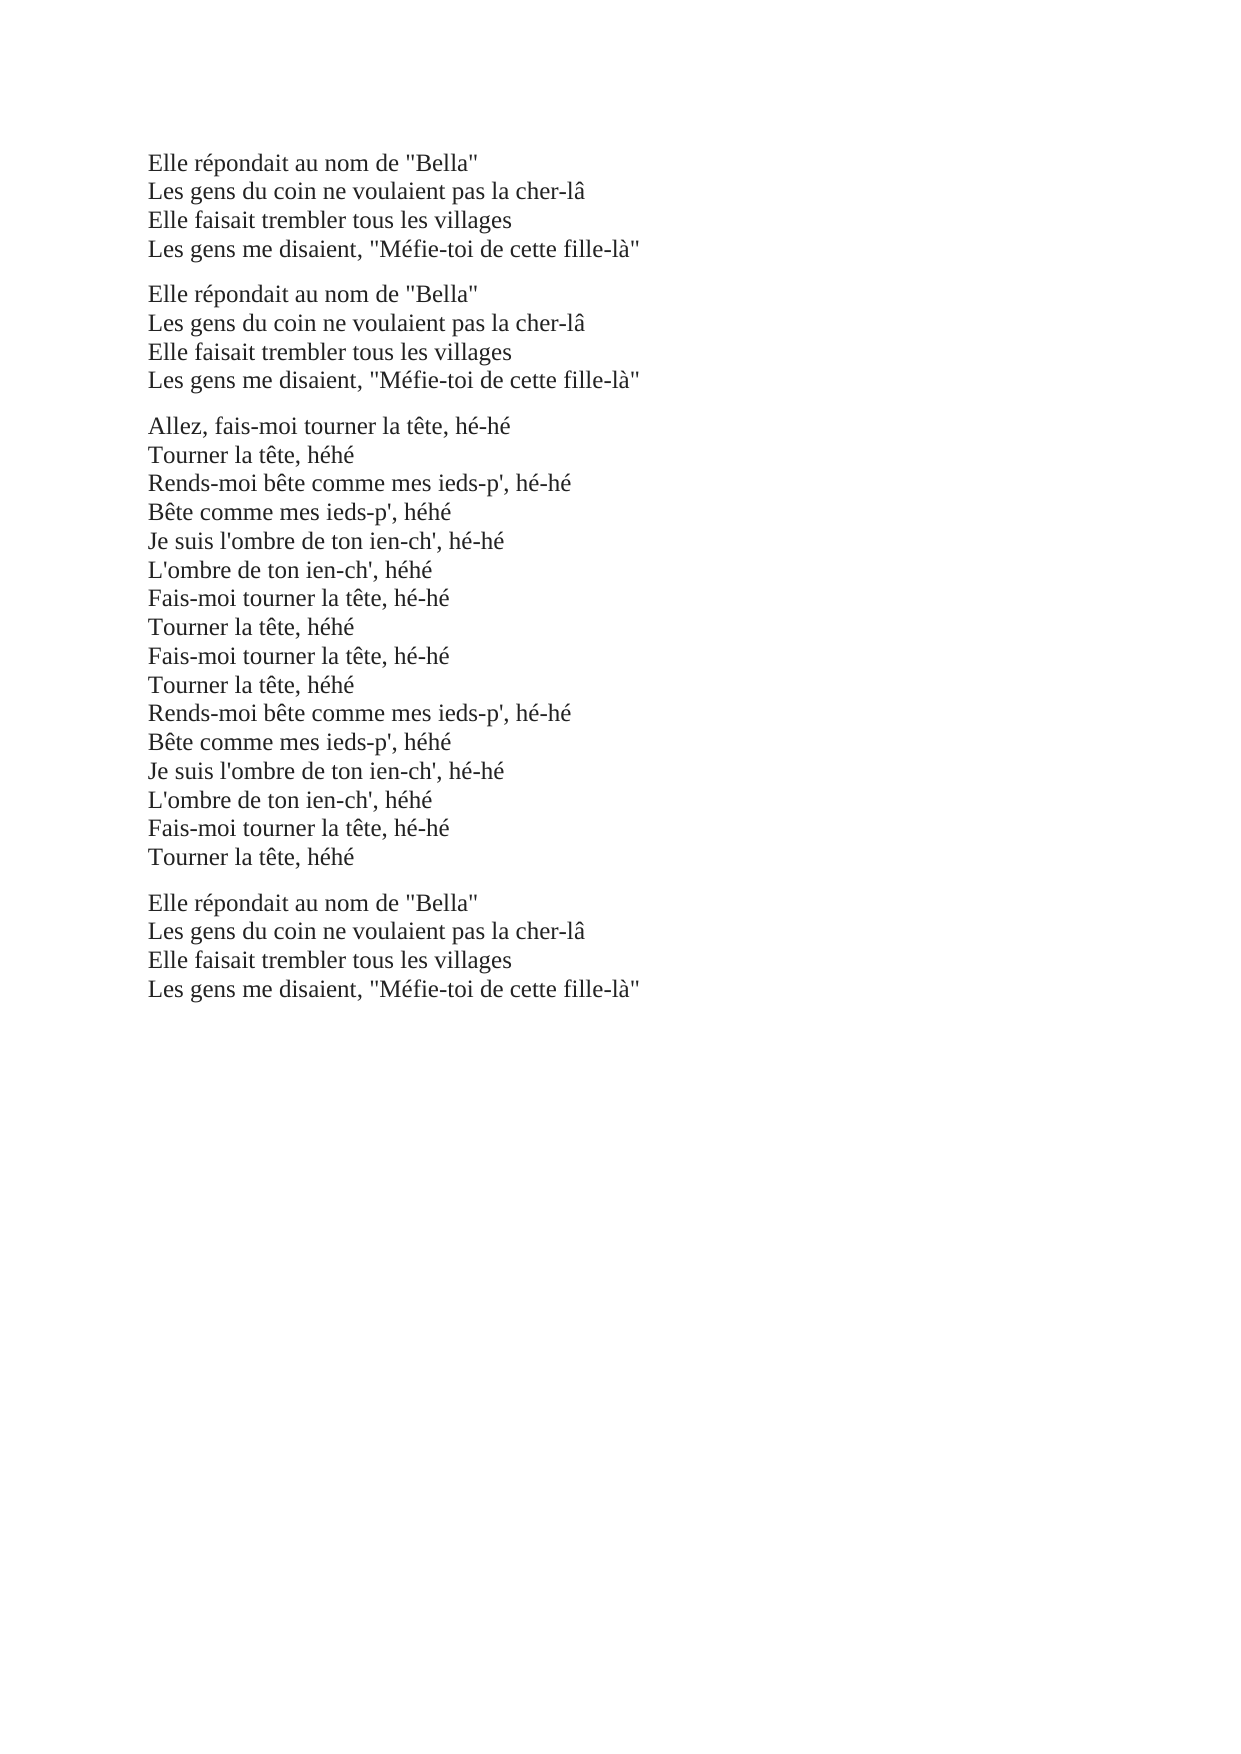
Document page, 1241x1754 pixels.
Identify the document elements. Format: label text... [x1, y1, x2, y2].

text Allez, fais-moi tourner la tête, hé-hé Tourner la tête, héhé Rends-moi bête comme mes ieds-p', hé-hé Bête comme mes ieds-p', héhé Je suis l'ombre de ton ien-ch', hé-hé L'ombre de ton ien-ch', héhé Fais-moi tourner la tête, hé-hé Tourner la tête, héhé Fais-moi tourner la tête, hé-hé Tourner la tête, héhé Rends-moi bête comme mes ieds-p', hé-hé Bête comme mes ieds-p', héhé Je suis l'ombre de ton ien-ch', hé-hé L'ombre de ton ien-ch', héhé Fais-moi tourner la tête, hé-hé Tourner la tête, héhé [148, 411, 1093, 871]
